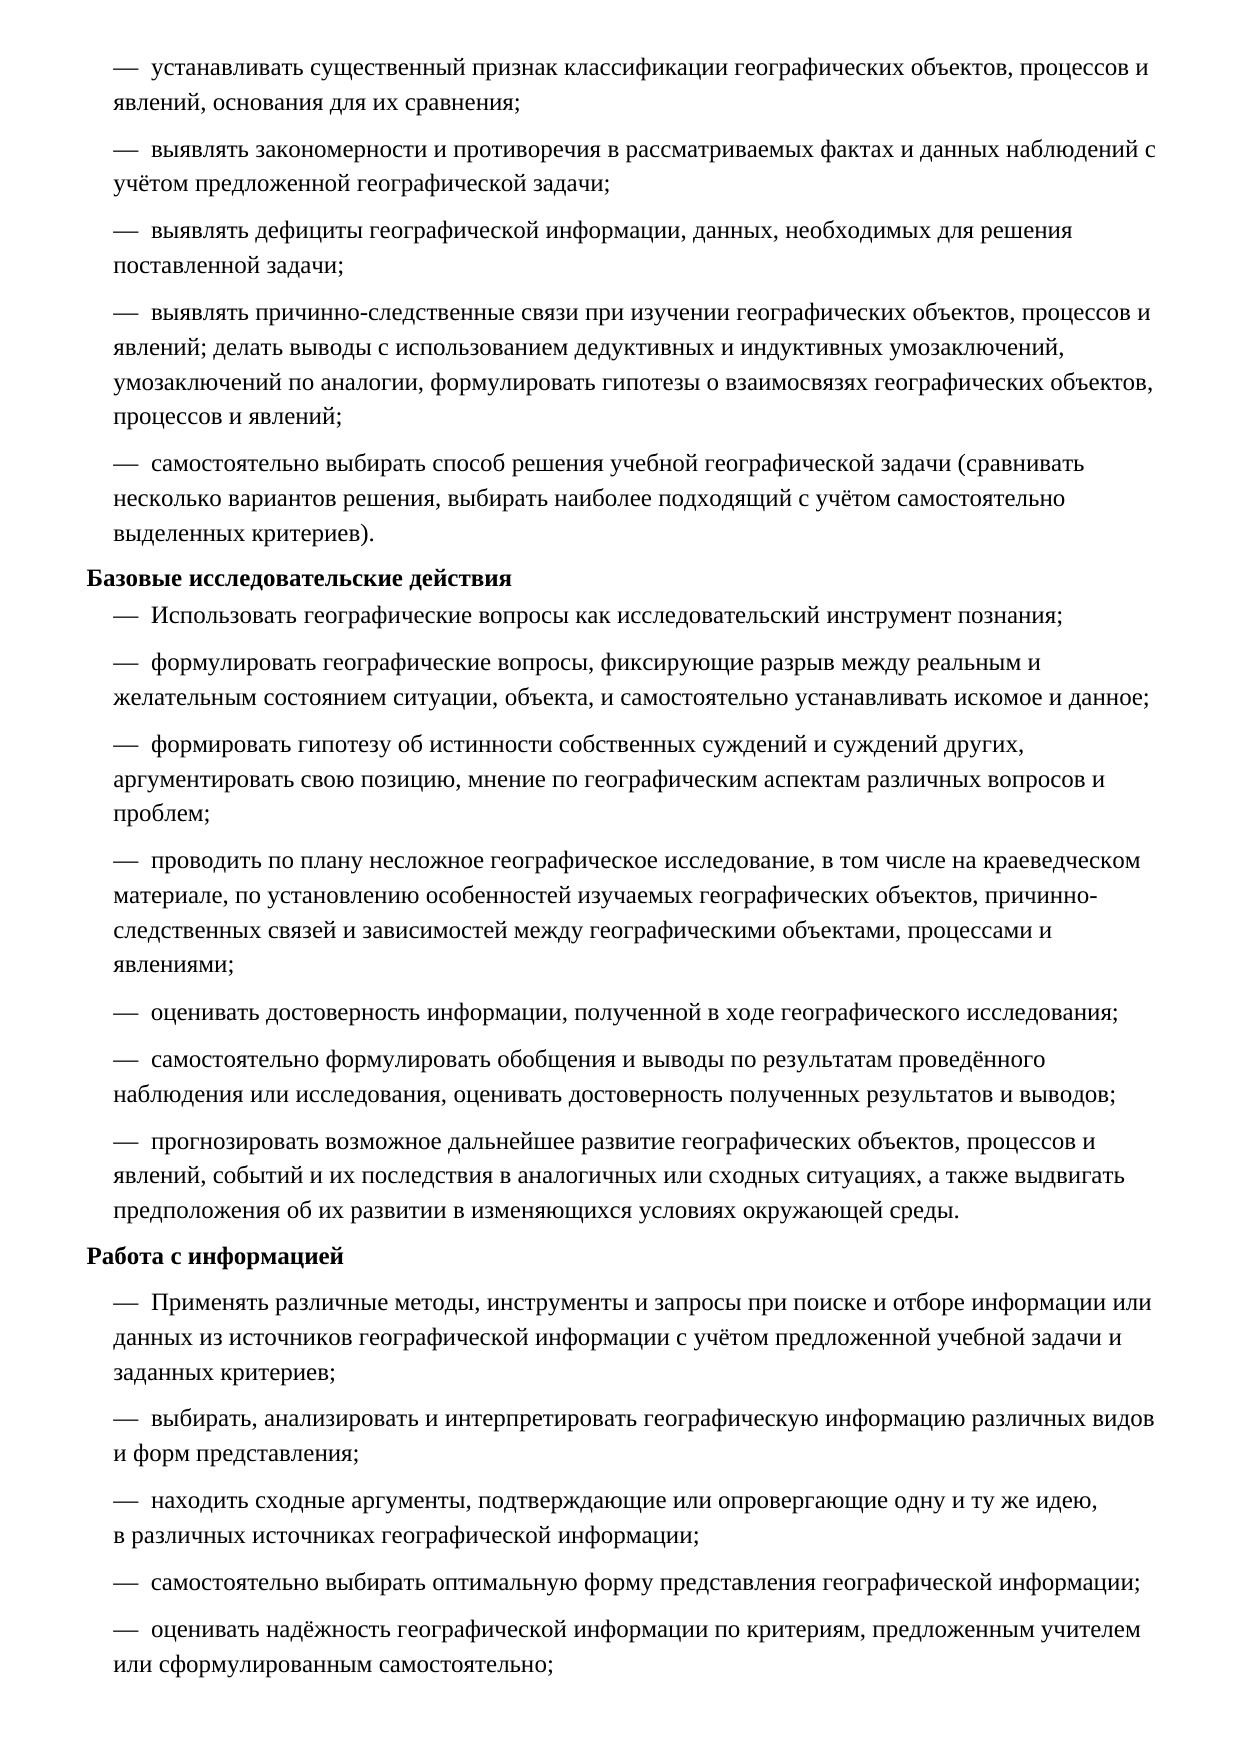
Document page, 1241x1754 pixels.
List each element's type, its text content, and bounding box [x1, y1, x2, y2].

subtitle Работа с информацией [86, 1241, 1192, 1270]
list самостоятельно выбирать оптимальную форму представления географической информации; [113, 1567, 1192, 1596]
list находить сходные аргументы, подтверждающие или опровергающие одну и ту же идею, в различных источниках географической информации; [113, 1485, 1099, 1549]
list устанавливать существенный признак классификации географических объектов, процессов и явлений, основания для их сравнения; [113, 52, 1150, 116]
list самостоятельно выбирать способ решения учебной географической задачи (сравнивать несколько вариантов решения, выбирать наиболее подходящий с учётом самостоятельно выделенных критериев). [113, 448, 1085, 546]
list Применять различные методы, инструменты и запросы при поиске и отборе информации или данных из источников географической информации с учётом предложенной учебной задачи и заданных критериев; [113, 1287, 1153, 1385]
list выявлять причинно-следственные связи при изучении географических объектов, процессов и явлений; делать выводы с использованием дедуктивных и индуктивных умозаключений, умозаключений по аналогии, формулировать гипотезы о взаимосвязях географических объектов, процессов и явлений; [113, 297, 1154, 430]
list прогнозировать возможное дальнейшее развитие географических объектов, процессов и явлений, событий и их последствия в аналогичных или сходных ситуациях, а также выдвигать предположения об их развитии в изменяющихся условиях окружающей среды. [113, 1126, 1126, 1224]
list оценивать надёжность географической информации по критериям, предложенным учителем или сформулированным самостоятельно; [113, 1614, 1142, 1678]
subtitle Базовые исследовательские действия [86, 563, 1192, 592]
list самостоятельно формулировать обобщения и выводы по результатам проведённого наблюдения или исследования, оценивать достоверность полученных результатов и выводов; [113, 1044, 1117, 1107]
list формировать гипотезу об истинности собственных суждений и суждений других, аргументировать свою позицию, мнение по географическим аспектам различных вопросов и проблем; [113, 729, 1106, 827]
list формулировать географические вопросы, фиксирующие разрыв между реальным и желательным состоянием ситуации, объекта, и самостоятельно устанавливать искомое и данное; [113, 647, 1150, 711]
list выявлять дефициты географической информации, данных, необходимых для решения поставленной задачи; [113, 216, 1074, 279]
list оценивать достоверность информации, полученной в ходе географического исследования; [113, 997, 1192, 1025]
list выбирать, анализировать и интерпретировать географическую информацию различных видов и форм представления; [113, 1403, 1156, 1467]
list выявлять закономерности и противоречия в рассматриваемых фактах и данных наблюдений с учётом предложенной географической задачи; [113, 134, 1157, 197]
list Использовать географические вопросы как исследовательский инструмент познания; [113, 600, 1192, 629]
list проводить по плану несложное географическое исследование, в том числе на краеведческом материале, по установлению особенностей изучаемых географических объектов, причинно- следственных связей и зависимостей между географическими объектами, процессами и явлениями; [113, 846, 1142, 978]
